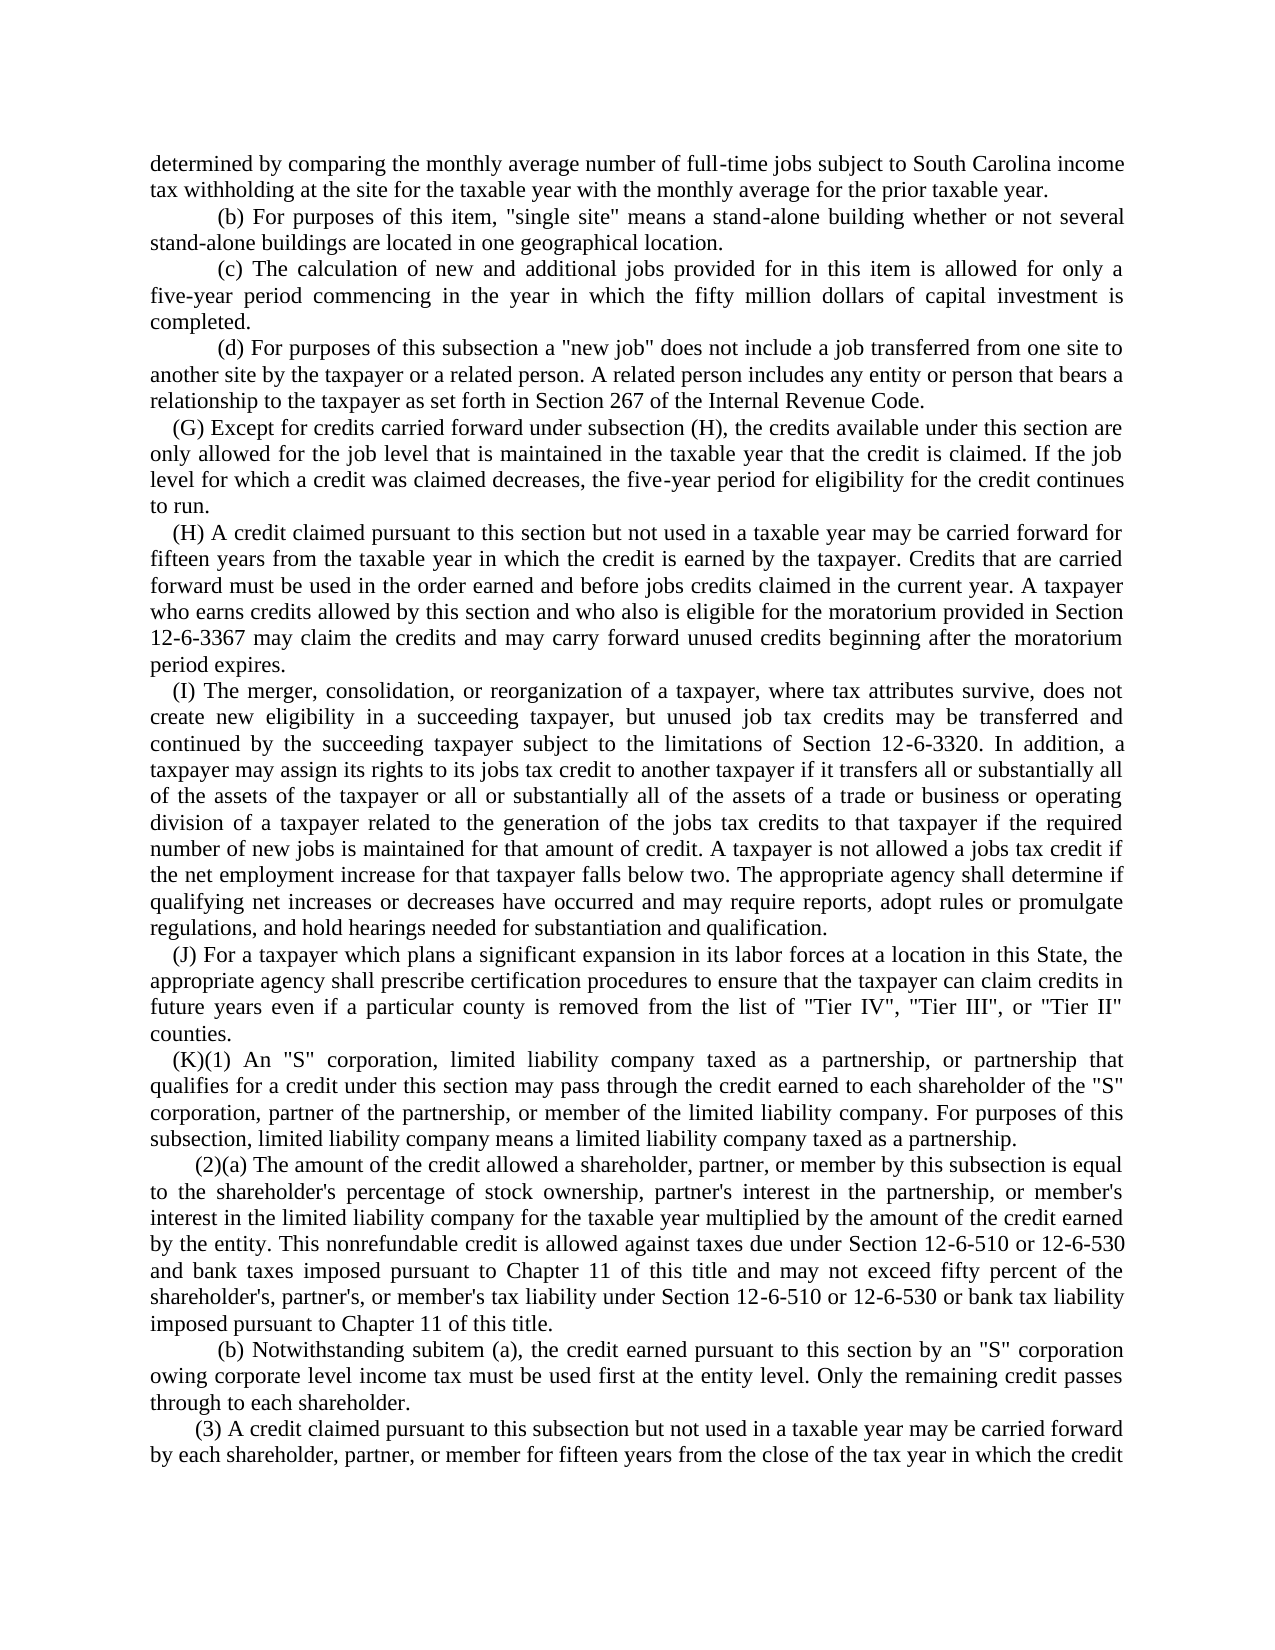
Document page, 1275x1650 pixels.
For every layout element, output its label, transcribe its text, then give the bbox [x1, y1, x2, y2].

text (c) The calculation of new and additional jobs provided for in this item is allowed for only a five-year period commencing in the year in which the fifty million dollars of capital investment is completed. [150, 255, 1125, 334]
text (G) Except for credits carried forward under subsection (H), the credits available under this section are only allowed for the job level that is maintained in the taxable year that the credit is claimed. If the job level for which a credit was claimed decreases, the five-year period for eligibility for the credit continues to run. [150, 413, 1125, 519]
text (b) For purposes of this item, "single site" means a stand-alone building whether or not several stand-alone buildings are located in one geographical location. [150, 203, 1125, 255]
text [150, 150, 1125, 203]
text (I) The merger, consolidation, or reorganization of a taxpayer, where tax attributes survive, does not create new eligibility in a succeeding taxpayer, but unused job tax credits may be transferred and continued by the succeeding taxpayer subject to the limitations of Section 12-6-3320. In addition, a taxpayer may assign its rights to its jobs tax credit to another taxpayer if it transfers all or substantially all of the assets of the taxpayer or all or substantially all of the assets of a trade or business or operating division of a taxpayer related to the generation of the jobs tax credits to that taxpayer if the required number of new jobs is maintained for that amount of credit. A taxpayer is not allowed a jobs tax credit if the net employment increase for that taxpayer falls below two. The appropriate agency shall determine if qualifying net increases or decreases have occurred and may require reports, adopt rules or promulgate regulations, and hold hearings needed for substantiation and qualification. [150, 677, 1125, 941]
text (2)(a) The amount of the credit allowed a shareholder, partner, or member by this subsection is equal to the shareholder's percentage of stock ownership, partner's interest in the partnership, or member's interest in the limited liability company for the taxable year multiplied by the amount of the credit earned by the entity. This nonrefundable credit is allowed against taxes due under Section 12-6-510 or 12-6-530 and bank taxes imposed pursuant to Chapter 11 of this title and may not exceed fifty percent of the shareholder's, partner's, or member's tax liability under Section 12-6-510 or 12-6-530 or bank tax liability imposed pursuant to Chapter 11 of this title. [150, 1151, 1125, 1336]
text (J) For a taxpayer which plans a significant expansion in its labor forces at a location in this State, the appropriate agency shall prescribe certification procedures to ensure that the taxpayer can claim credits in future years even if a particular county is removed from the list of "Tier IV", "Tier III", or "Tier II" counties. [150, 941, 1125, 1046]
text (H) A credit claimed pursuant to this section but not used in a taxable year may be carried forward for fifteen years from the taxable year in which the credit is earned by the taxpayer. Credits that are carried forward must be used in the order earned and before jobs credits claimed in the current year. A taxpayer who earns credits allowed by this section and who also is eligible for the moratorium provided in Section 12-6-3367 may claim the credits and may carry forward unused credits beginning after the moratorium period expires. [150, 519, 1125, 677]
text (K)(1) An "S" corporation, limited liability company taxed as a partnership, or partnership that qualifies for a credit under this section may pass through the credit earned to each shareholder of the "S" corporation, partner of the partnership, or member of the limited liability company. For purposes of this subsection, limited liability company means a limited liability company taxed as a partnership. [150, 1046, 1125, 1151]
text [150, 1415, 1125, 1468]
text (d) For purposes of this subsection a "new job" does not include a job transferred from one site to another site by the taxpayer or a related person. A related person includes any entity or person that bears a relationship to the taxpayer as set forth in Section 267 of the Internal Revenue Code. [150, 334, 1125, 413]
text (b) Notwithstanding subitem (a), the credit earned pursuant to this section by an "S" corporation owing corporate level income tax must be used first at the entity level. Only the remaining credit passes through to each shareholder. [150, 1336, 1125, 1415]
